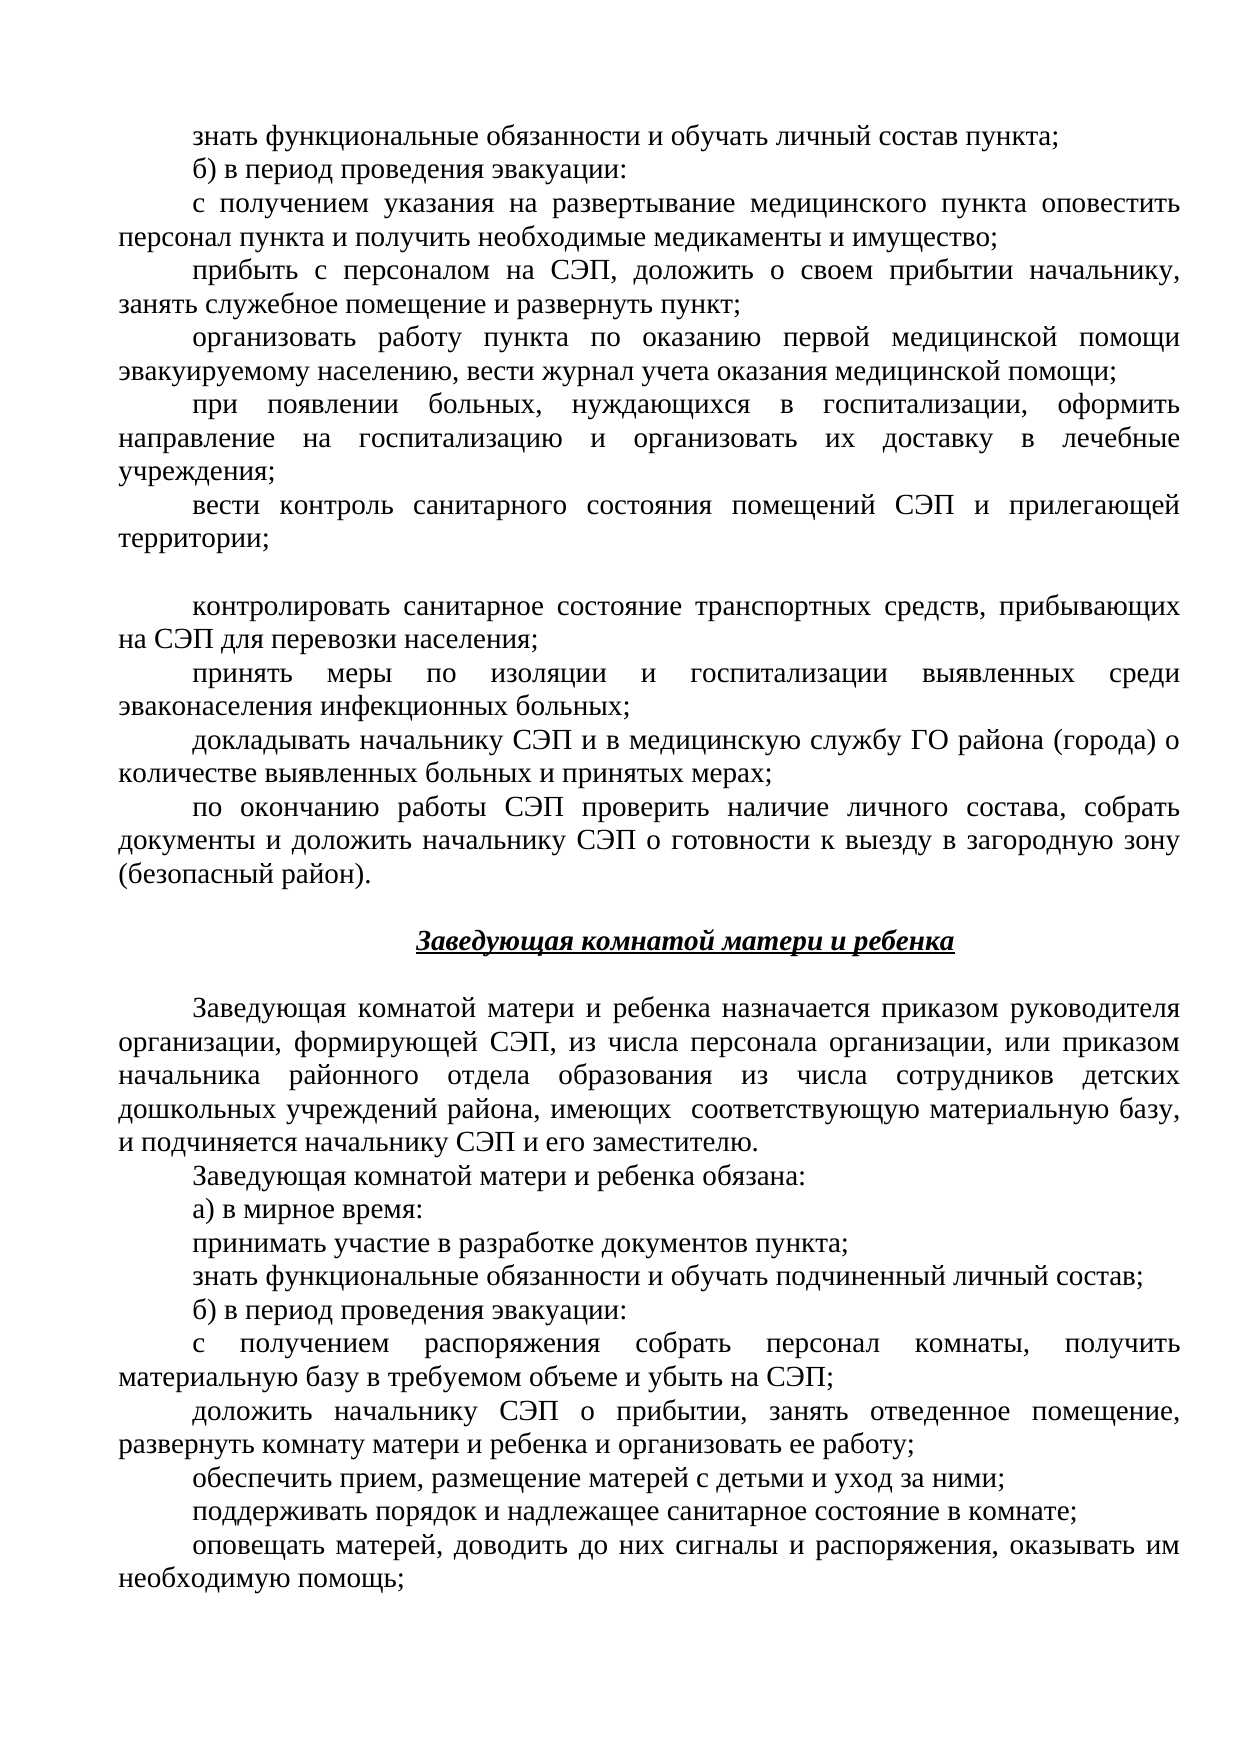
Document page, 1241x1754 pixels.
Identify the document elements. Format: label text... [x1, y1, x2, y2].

text оповещать матерей, доводить до них сигналы и распоряжения, оказывать им необходимую помощь; [118, 1527, 1181, 1594]
text при появлении больных, нуждающихся в госпитализации, оформить направление на госпитализацию и организовать их доставку в лечебные учреждения; [118, 386, 1181, 487]
text прибыть с персоналом на СЭП, доложить о своем прибытии начальнику, занять служебное помещение и развернуть пункт; [118, 252, 1181, 319]
text Заведующая комнатой матери и ребенка назначается приказом руководителя организации, формирующей СЭП, из числа персонала организации, или приказом начальника районного отдела образования из числа сотрудников детских дошкольных учреждений района, имеющих соответствующую материальную базу, и подчиняется начальнику СЭП и его заместителю. [118, 990, 1181, 1158]
text принять меры по изоляции и госпитализации выявленных среди эваконаселения инфекционных больных; [118, 655, 1181, 722]
text организовать работу пункта по оказанию первой медицинской помощи эвакуируемому населению, вести журнал учета оказания медицинской помощи; [118, 319, 1181, 386]
text по окончанию работы СЭП проверить наличие личного состава, собрать документы и доложить начальнику СЭП о готовности к выезду в загородную зону (безопасный район). [118, 789, 1181, 889]
text принимать участие в разработке документов пункта; [118, 1225, 1181, 1258]
text знать функциональные обязанности и обучать личный состав пункта; [118, 118, 1181, 152]
text обеспечить прием, размещение матерей с детьми и уход за ними; [118, 1460, 1181, 1493]
text докладывать начальнику СЭП и в медицинскую службу ГО района (города) о количестве выявленных больных и принятых мерах; [118, 722, 1181, 789]
text а) в мирное время: [118, 1191, 1181, 1225]
text Заведующая комнатой матери и ребенка [118, 923, 1181, 957]
text поддерживать порядок и надлежащее санитарное состояние в комнате; [118, 1493, 1181, 1527]
text б) в период проведения эвакуации: [118, 1292, 1181, 1326]
text контролировать санитарное состояние транспортных средств, прибывающих на СЭП для перевозки населения; [118, 588, 1181, 655]
text знать функциональные обязанности и обучать подчиненный личный состав; [118, 1258, 1181, 1292]
text вести контроль санитарного состояния помещений СЭП и прилегающей территории; [118, 487, 1181, 554]
text Заведующая комнатой матери и ребенка обязана: [118, 1158, 1181, 1191]
text с получением распоряжения собрать персонал комнаты, получить материальную базу в требуемом объеме и убыть на СЭП; [118, 1326, 1181, 1393]
text б) в период проведения эвакуации: [118, 152, 1181, 185]
text доложить начальнику СЭП о прибытии, занять отведенное помещение, развернуть комнату матери и ребенка и организовать ее работу; [118, 1393, 1181, 1460]
text с получением указания на развертывание медицинского пункта оповестить персонал пункта и получить необходимые медикаменты и имущество; [118, 185, 1181, 252]
